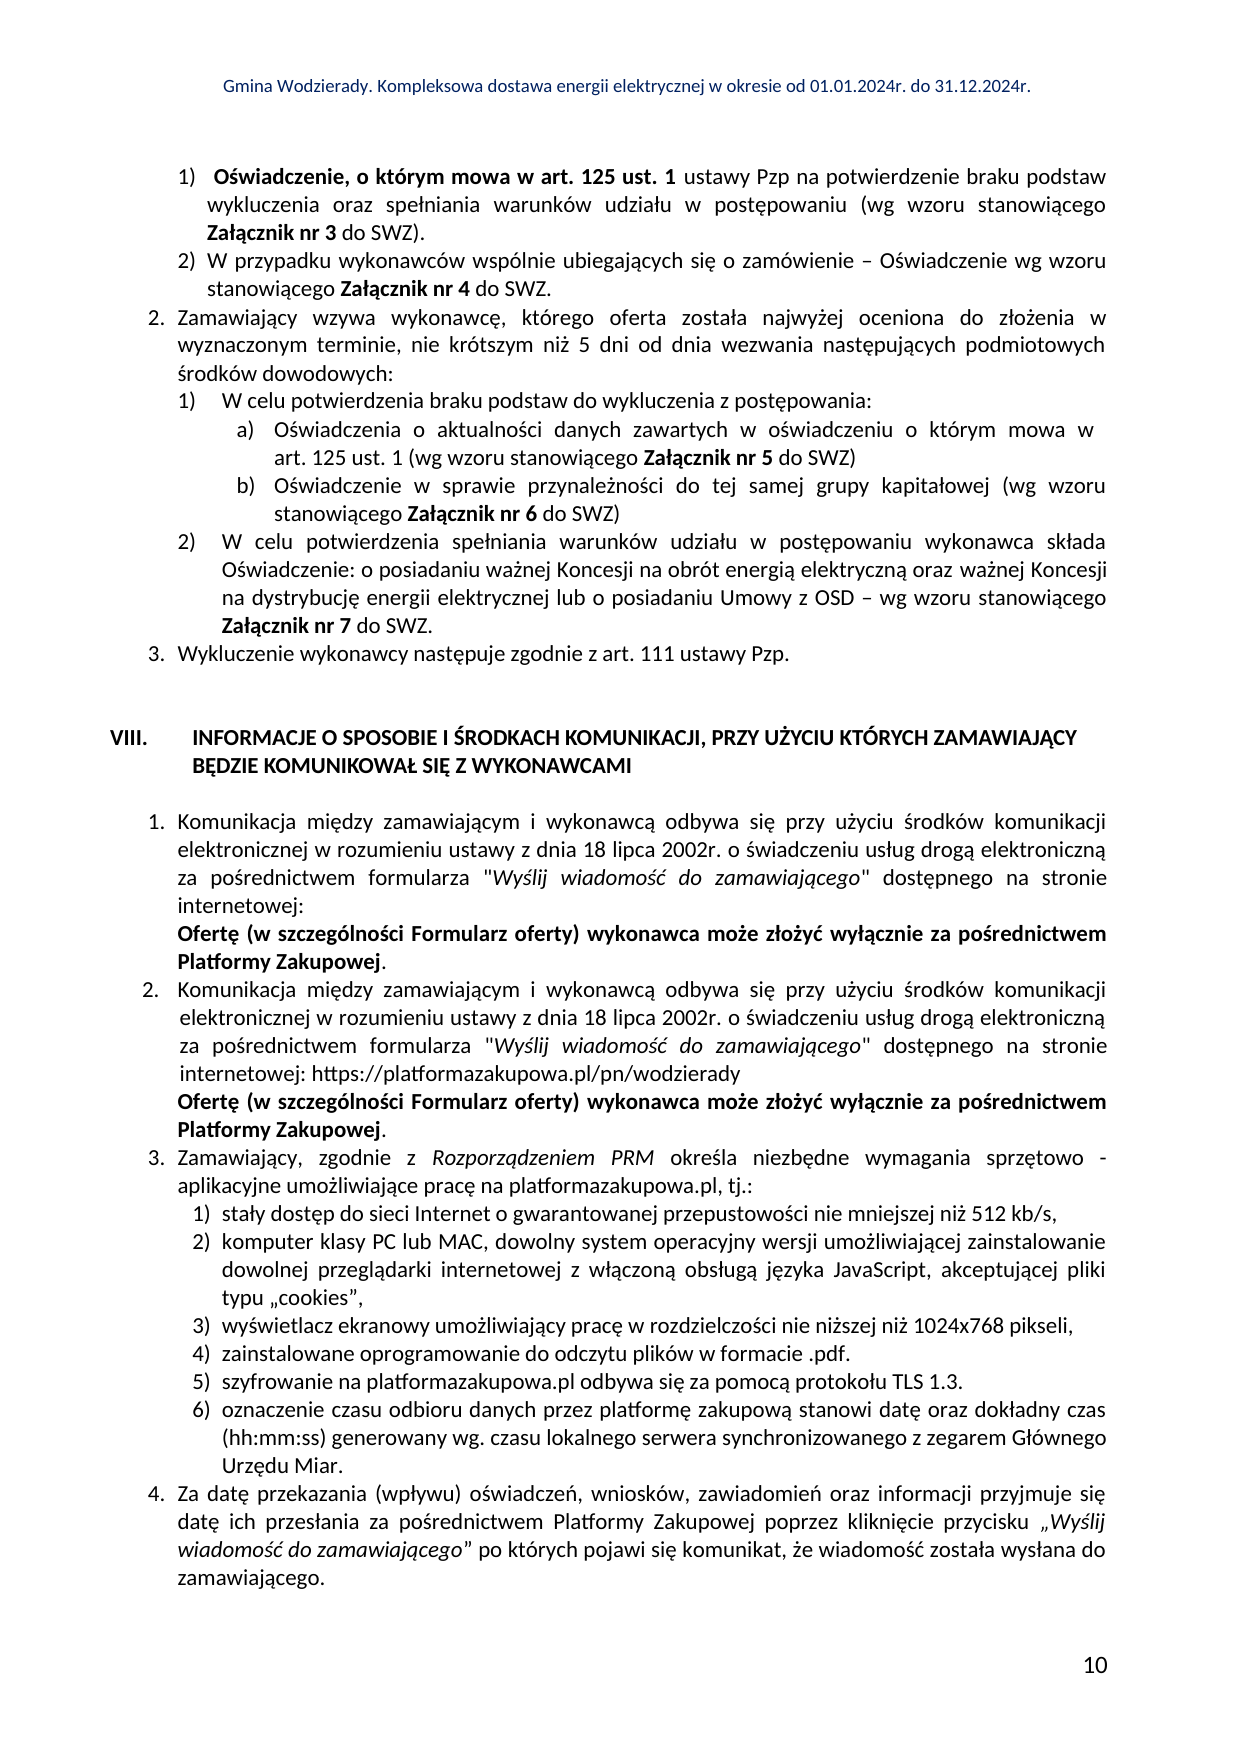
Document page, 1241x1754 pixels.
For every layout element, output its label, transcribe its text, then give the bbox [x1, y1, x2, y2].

list komputer klasy PC lub MAC, dowolny system operacyjny wersji umożliwiającej zainstalowanie dowolnej przeglądarki internetowej z włączoną obsługą języka JavaScript, akceptującej pliki typu „cookies”, [192, 1227, 1107, 1311]
subtitle INFORMACJE O SPOSOBIE I ŚRODKACH KOMUNIKACJI, PRZY UŻYCIU KTÓRYCH ZAMAWIAJĄCY BĘDZIE KOMUNIKOWAŁ SIĘ Z WYKONAWCAMI [148, 723, 1107, 779]
list szyfrowanie na platformazakupowa.pl odbywa się za pomocą protokołu TLS 1.3. [192, 1367, 1107, 1395]
list Zamawiający wzywa wykonawcę, którego oferta została najwyżej oceniona do złożenia w wyznaczonym terminie, nie krótszym niż 5 dni od dnia wezwania następujących podmiotowych środków dowodowych: [148, 303, 1107, 387]
list Wykluczenie wykonawcy następuje zgodnie z art. 111 ustawy Pzp. [148, 639, 1107, 667]
list Zamawiający, zgodnie z Rozporządzeniem PRM określa niezbędne wymagania sprzętowo - aplikacyjne umożliwiające pracę na platformazakupowa.pl, tj.: [148, 1143, 1107, 1199]
list Oświadczenia o aktualności danych zawartych w oświadczeniu o którym mowa w art. 125 ust. 1 (wg wzoru stanowiącego Załącznik nr 5 do SWZ) [236, 415, 1107, 471]
list W celu potwierdzenia braku podstaw do wykluczenia z postępowania: [177, 387, 1107, 415]
list stały dostęp do sieci Internet o gwarantowanej przepustowości nie mniejszej niż 512 kb/s, [192, 1199, 1107, 1227]
list Oświadczenie, o którym mowa w art. 125 ust. 1 ustawy Pzp na potwierdzenie braku podstaw wykluczenia oraz spełniania warunków udziału w postępowaniu (wg wzoru stanowiącego Załącznik nr 3 do SWZ). [177, 162, 1107, 247]
list Komunikacja między zamawiającym i wykonawcą odbywa się przy użyciu środków komunikacji elektronicznej w rozumieniu ustawy z dnia 18 lipca 2002r. o świadczeniu usług drogą elektroniczną za pośrednictwem formularza "Wyślij wiadomość do zamawiającego" dostępnego na stronie internetowej: https://platformazakupowa.pl/pn/wodzierady [142, 975, 1107, 1087]
list W celu potwierdzenia spełniania warunków udziału w postępowaniu wykonawca składa Oświadczenie: o posiadaniu ważnej Koncesji na obrót energią elektryczną oraz ważnej Koncesji na dystrybucję energii elektrycznej lub o posiadaniu Umowy z OSD – wg wzoru stanowiącego Załącznik nr 7 do SWZ. [177, 527, 1107, 639]
list Oświadczenie w sprawie przynależności do tej samej grupy kapitałowej (wg wzoru stanowiącego Załącznik nr 6 do SWZ) [236, 471, 1107, 527]
list Za datę przekazania (wpływu) oświadczeń, wniosków, zawiadomień oraz informacji przyjmuje się datę ich przesłania za pośrednictwem Platformy Zakupowej poprzez kliknięcie przycisku „Wyślij wiadomość do zamawiającego” po których pojawi się komunikat, że wiadomość została wysłana do zamawiającego. [148, 1479, 1107, 1592]
list wyświetlacz ekranowy umożliwiający pracę w rozdzielczości nie niższej niż 1024x768 pikseli, [192, 1311, 1107, 1339]
list zainstalowane oprogramowanie do odczytu plików w formacie .pdf. [192, 1339, 1107, 1367]
list Komunikacja między zamawiającym i wykonawcą odbywa się przy użyciu środków komunikacji elektronicznej w rozumieniu ustawy z dnia 18 lipca 2002r. o świadczeniu usług drogą elektroniczną za pośrednictwem formularza "Wyślij wiadomość do zamawiającego" dostępnego na stronie internetowej: [148, 807, 1107, 919]
text Ofertę (w szczególności Formularz oferty) wykonawca może złożyć wyłącznie za pośrednictwem Platformy Zakupowej. [177, 1087, 1107, 1143]
list W przypadku wykonawców wspólnie ubiegających się o zamówienie – Oświadczenie wg wzoru stanowiącego Załącznik nr 4 do SWZ. [177, 247, 1107, 303]
text Ofertę (w szczególności Formularz oferty) wykonawca może złożyć wyłącznie za pośrednictwem Platformy Zakupowej. [177, 919, 1107, 975]
list oznaczenie czasu odbioru danych przez platformę zakupową stanowi datę oraz dokładny czas (hh:mm:ss) generowany wg. czasu lokalnego serwera synchronizowanego z zegarem Głównego Urzędu Miar. [192, 1395, 1107, 1479]
